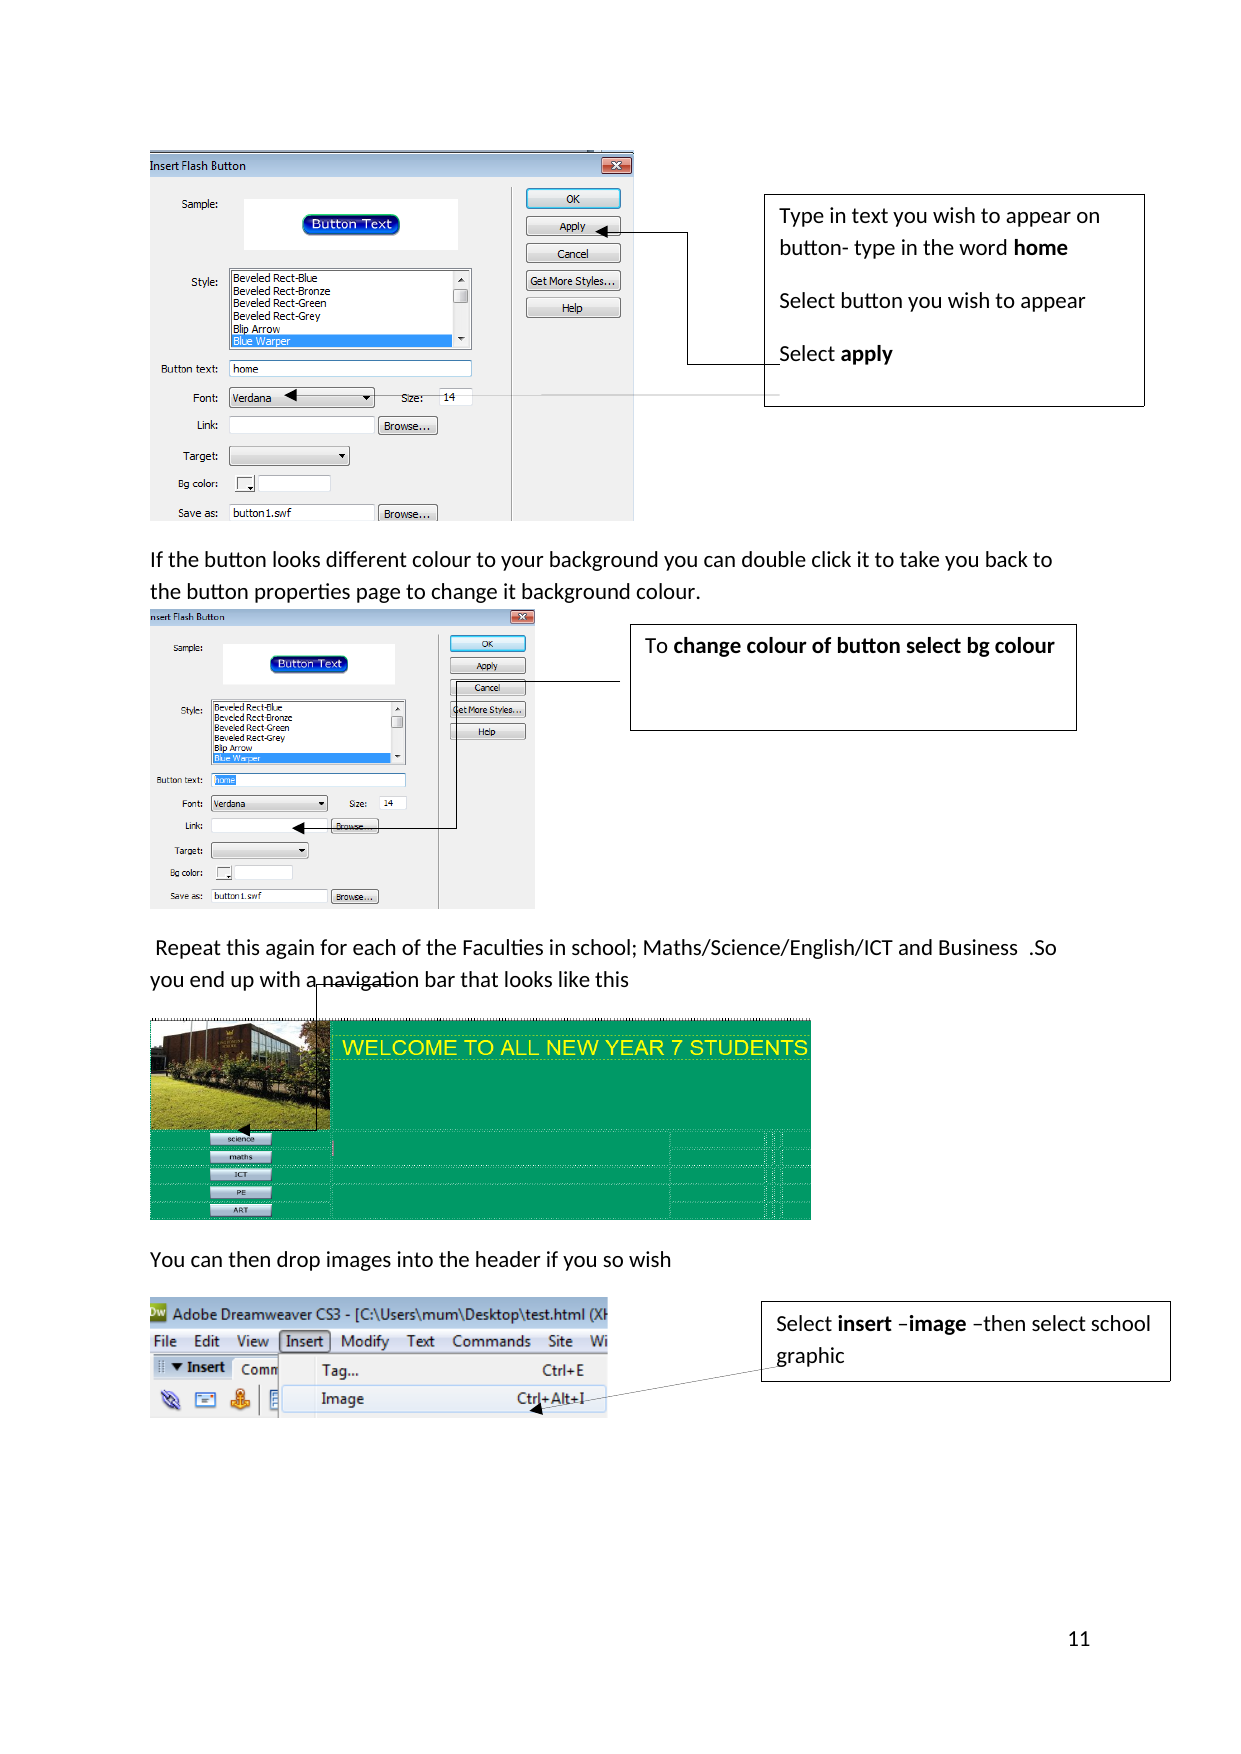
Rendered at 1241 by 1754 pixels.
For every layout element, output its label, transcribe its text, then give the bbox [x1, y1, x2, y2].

text Repeat this again for each of the Faculties in school; Maths/Science/English/ICT and Business .So you end up with a navigation bar that looks like this [150, 933, 1090, 993]
picture [150, 1297, 608, 1418]
picture [150, 1018, 811, 1220]
picture [150, 150, 634, 521]
picture [150, 609, 535, 909]
text You can then drop images into the header if you so wish [150, 1245, 1090, 1273]
